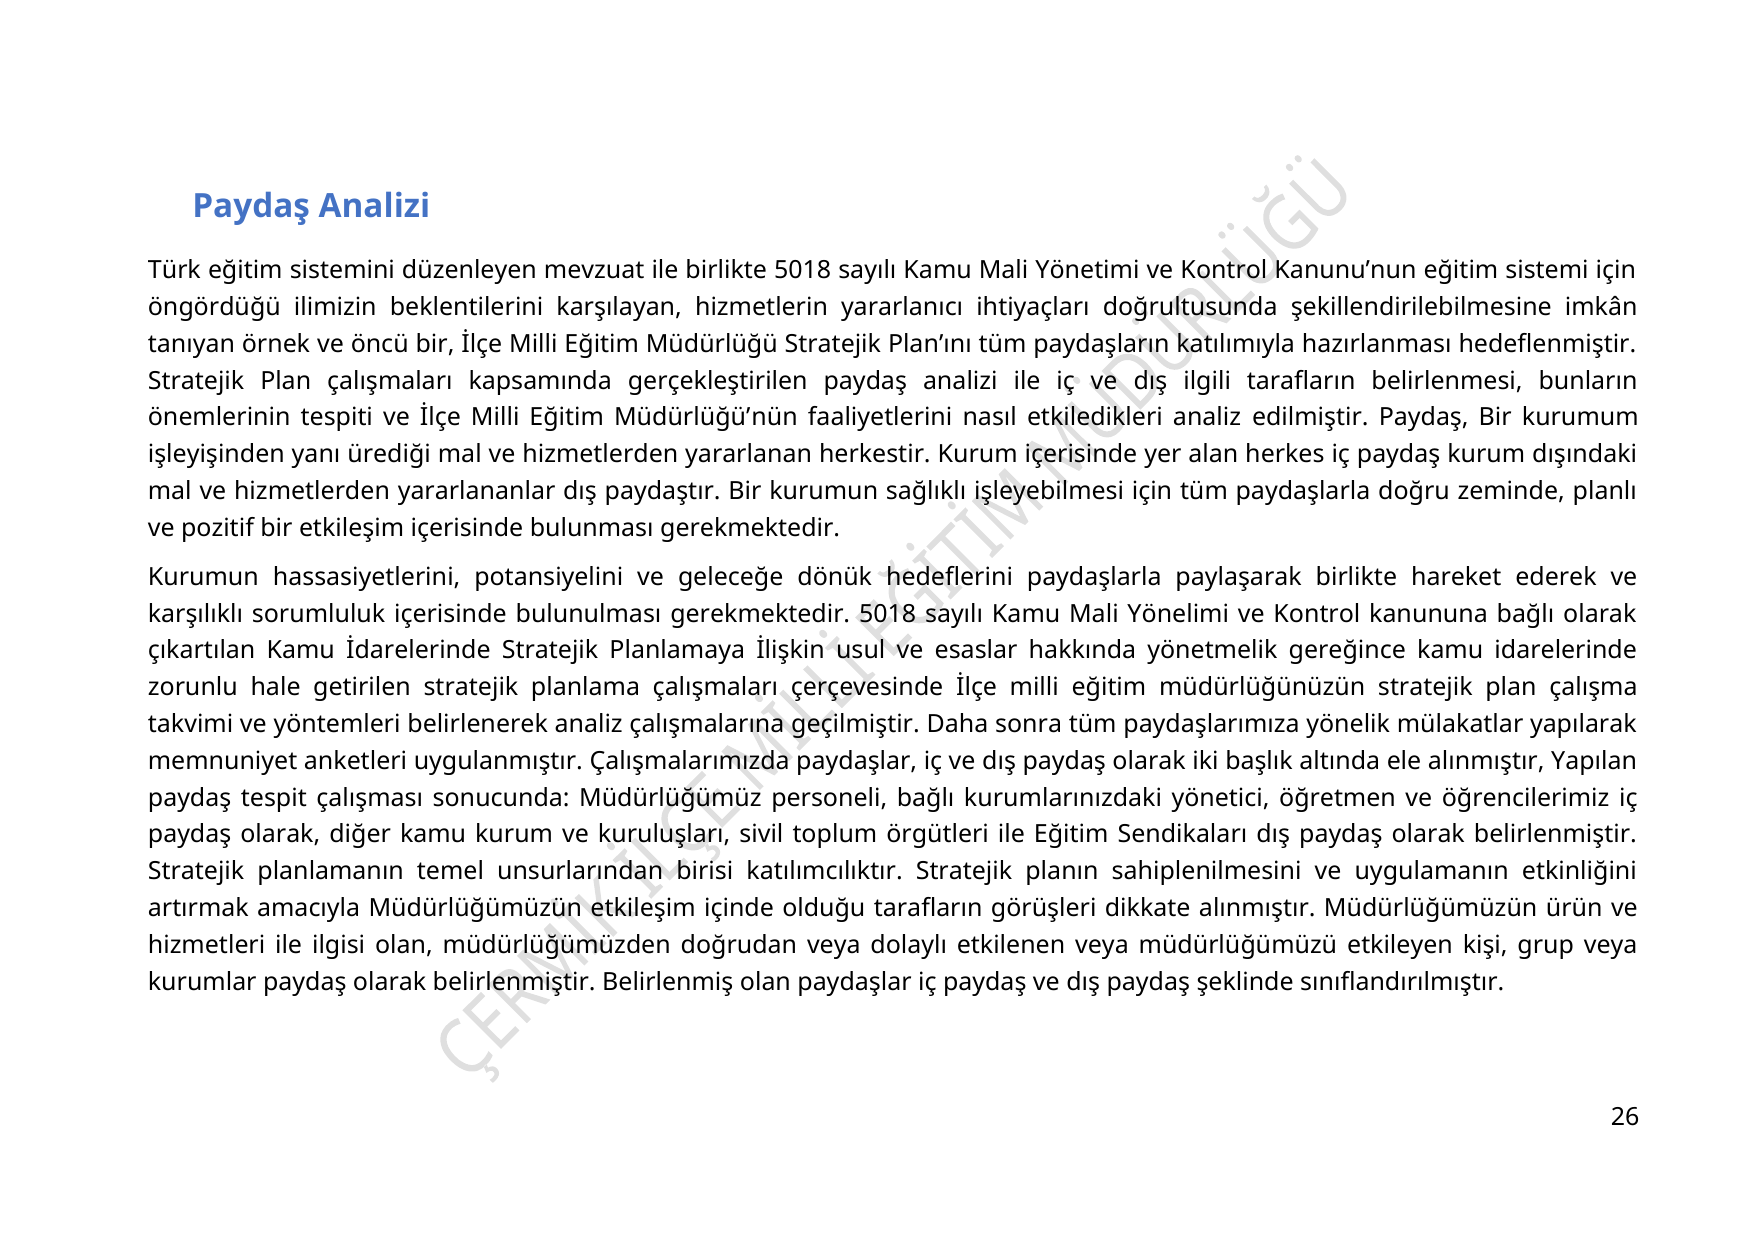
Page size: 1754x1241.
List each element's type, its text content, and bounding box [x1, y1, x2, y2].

subtitle Paydaş Analizi [192, 182, 1639, 227]
text Türk eğitim sistemini düzenleyen mevzuat ile birlikte 5018 sayılı Kamu Mali Yönetimi ve Kontrol Kanunu’nun eğitim sistemi için öngördüğü ilimizin beklentilerini karşılayan, hizmetlerin yararlanıcı ihtiyaçları doğrultusunda şekillendirilebilmesine imkân tanıyan örnek ve öncü bir, İlçe Milli Eğitim Müdürlüğü Stratejik Plan’ını tüm paydaşların katılımıyla hazırlanması hedeflenmiştir. Stratejik Plan çalışmaları kapsamında gerçekleştirilen paydaş analizi ile iç ve dış ilgili tarafların belirlenmesi, bunların önemlerinin tespiti ve İlçe Milli Eğitim Müdürlüğü’nün faaliyetlerini nasıl etkiledikleri analiz edilmiştir. Paydaş, Bir kurumum işleyişinden yanı ürediği mal ve hizmetlerden yararlanan herkestir. Kurum içerisinde yer alan herkes iç paydaş kurum dışındaki mal ve hizmetlerden yararlananlar dış paydaştır. Bir kurumun sağlıklı işleyebilmesi için tüm paydaşlarla doğru zeminde, planlı ve pozitif bir etkileşim içerisinde bulunması gerekmektedir. [148, 252, 1639, 543]
text Kurumun hassasiyetlerini, potansiyelini ve geleceğe dönük hedeflerini paydaşlarla paylaşarak birlikte hareket ederek ve karşılıklı sorumluluk içerisinde bulunulması gerekmektedir. 5018 sayılı Kamu Mali Yönelimi ve Kontrol kanununa bağlı olarak çıkartılan Kamu İdarelerinde Stratejik Planlamaya İlişkin usul ve esaslar hakkında yönetmelik gereğince kamu idarelerinde zorunlu hale getirilen stratejik planlama çalışmaları çerçevesinde İlçe milli eğitim müdürlüğünüzün stratejik plan çalışma takvimi ve yöntemleri belirlenerek analiz çalışmalarına geçilmiştir. Daha sonra tüm paydaşlarımıza yönelik mülakatlar yapılarak memnuniyet anketleri uygulanmıştır. Çalışmalarımızda paydaşlar, iç ve dış paydaş olarak iki başlık altında ele alınmıştır, Yapılan paydaş tespit çalışması sonucunda: Müdürlüğümüz personeli, bağlı kurumlarınızdaki yönetici, öğretmen ve öğrencilerimiz iç paydaş olarak, diğer kamu kurum ve kuruluşları, sivil toplum örgütleri ile Eğitim Sendikaları dış paydaş olarak belirlenmiştir. Stratejik planlamanın temel unsurlarından birisi katılımcılıktır. Stratejik planın sahiplenilmesini ve uygulamanın etkinliğini artırmak amacıyla Müdürlüğümüzün etkileşim içinde olduğu tarafların görüşleri dikkate alınmıştır. Müdürlüğümüzün ürün ve hizmetleri ile ilgisi olan, müdürlüğümüzden doğrudan veya dolaylı etkilenen veya müdürlüğümüzü etkileyen kişi, grup veya kurumlar paydaş olarak belirlenmiştir. Belirlenmiş olan paydaşlar iç paydaş ve dış paydaş şeklinde sınıflandırılmıştır. [148, 559, 1639, 997]
